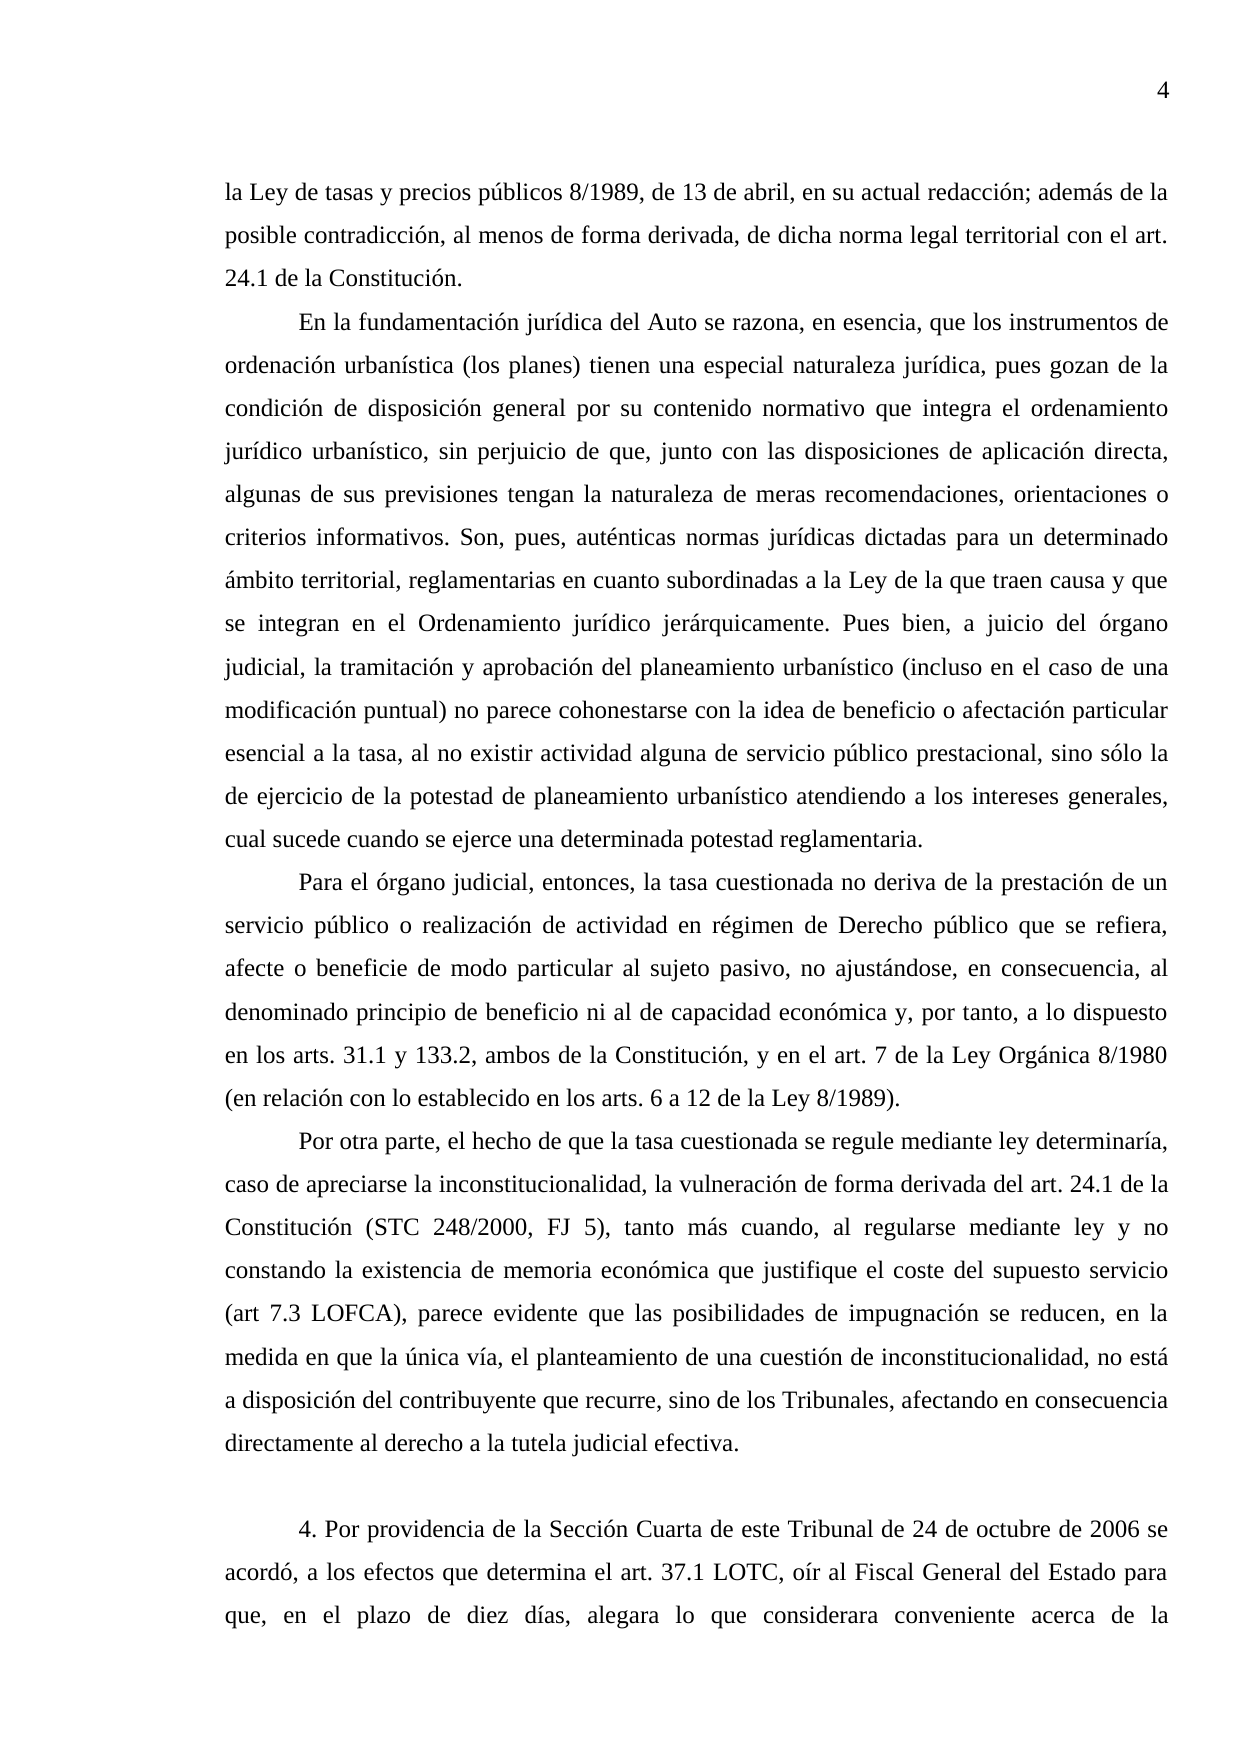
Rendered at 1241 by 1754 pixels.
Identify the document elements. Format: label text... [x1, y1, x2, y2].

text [224, 177, 1169, 292]
text Por otra parte, el hecho de que la tasa cuestionada se regule mediante ley determinaría, caso de apreciarse la inconstitucionalidad, la vulneración de forma derivada del art. 24.1 de la Constitución (STC 248/2000, FJ 5), tanto más cuando, al regularse mediante ley y no constando la existencia de memoria económica que justifique el coste del supuesto servicio (art 7.3 LOFCA), parece evidente que las posibilidades de impugnación se reducen, en la medida en que la única vía, el planteamiento de una cuestión de inconstitucionalidad, no está a disposición del contribuyente que recurre, sino de los Tribunales, afectando en consecuencia directamente al derecho a la tutela judicial efectiva. [224, 1126, 1169, 1457]
text En la fundamentación jurídica del Auto se razona, en esencia, que los instrumentos de ordenación urbanística (los planes) tienen una especial naturaleza jurídica, pues gozan de la condición de disposición general por su contenido normativo que integra el ordenamiento jurídico urbanístico, sin perjuicio de que, junto con las disposiciones de aplicación directa, algunas de sus previsiones tengan la naturaleza de meras recomendaciones, orientaciones o criterios informativos. Son, pues, auténticas normas jurídicas dictadas para un determinado ámbito territorial, reglamentarias en cuanto subordinadas a la Ley de la que traen causa y que se integran en el Ordenamiento jurídico jerárquicamente. Pues bien, a juicio del órgano judicial, la tramitación y aprobación del planeamiento urbanístico (incluso en el caso de una modificación puntual) no parece cohonestarse con la idea de beneficio o afectación particular esencial a la tasa, al no existir actividad alguna de servicio público prestacional, sino sólo la de ejercicio de la potestad de planeamiento urbanístico atendiendo a los intereses generales, cual sucede cuando se ejerce una determinada potestad reglamentaria. [224, 307, 1169, 853]
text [224, 1514, 1169, 1629]
text Para el órgano judicial, entonces, la tasa cuestionada no deriva de la prestación de un servicio público o realización de actividad en régimen de Derecho público que se refiera, afecte o beneficie de modo particular al sujeto pasivo, no ajustándose, en consecuencia, al denominado principio de beneficio ni al de capacidad económica y, por tanto, a lo dispuesto en los arts. 31.1 y 133.2, ambos de la Constitución, y en el art. 7 de la Ley Orgánica 8/1980 (en relación con lo establecido en los arts. 6 a 12 de la Ley 8/1989). [224, 867, 1169, 1112]
